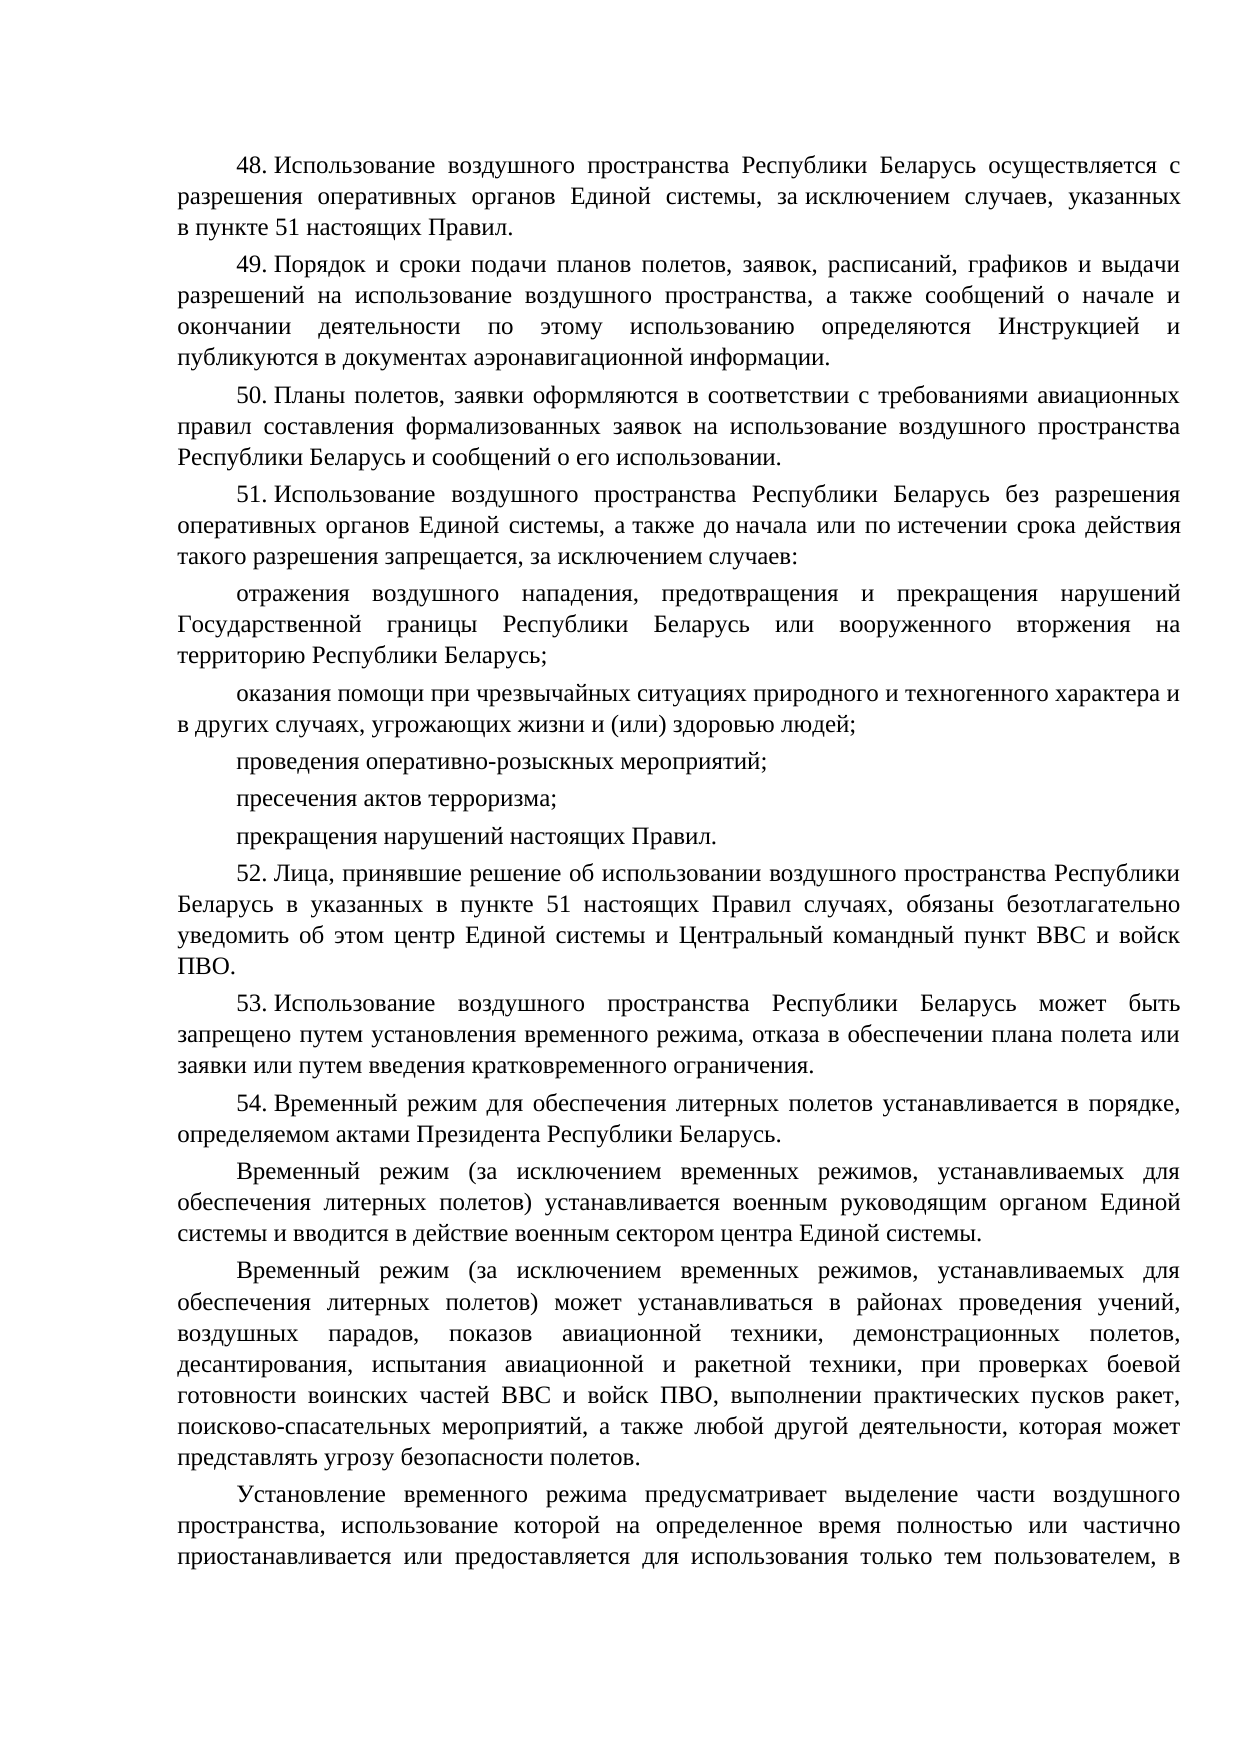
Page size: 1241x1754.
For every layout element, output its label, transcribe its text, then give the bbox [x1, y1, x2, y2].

text 52. Лица, принявшие решение об использовании воздушного пространства Республики Беларусь в указанных в пункте 51 настоящих Правил случаях, обязаны безотлагательно уведомить об этом центр Единой системы и Центральный командный пункт ВВС и войск ПВО. [177, 858, 1181, 980]
text прекращения нарушений настоящих Правил. [177, 821, 1181, 849]
text 49. Порядок и сроки подачи планов полетов, заявок, расписаний, графиков и выдачи разрешений на использование воздушного пространства, а также сообщений о начале и окончании деятельности по этому использованию определяются Инструкцией и публикуются в документах аэронавигационной информации. [177, 249, 1181, 371]
text Временный режим (за исключением временных режимов, устанавливаемых для обеспечения литерных полетов) может устанавливаться в районах проведения учений, воздушных парадов, показов авиационной техники, демонстрационных полетов, десантирования, испытания авиационной и ракетной техники, при проверках боевой готовности воинских частей ВВС и войск ПВО, выполнении практических пусков ракет, поисково-спасательных мероприятий, а также любой другой деятельности, которая может представлять угрозу безопасности полетов. [177, 1256, 1181, 1471]
text проведения оперативно-розыскных мероприятий; [177, 746, 1181, 775]
text Временный режим (за исключением временных режимов, устанавливаемых для обеспечения литерных полетов) устанавливается военным руководящим органом Единой системы и вводится в действие военным сектором центра Единой системы. [177, 1156, 1181, 1247]
text 53. Использование воздушного пространства Республики Беларусь может быть запрещено путем установления временного режима, отказа в обеспечении плана полета или заявки или путем введения кратковременного ограничения. [177, 988, 1181, 1079]
text пресечения актов терроризма; [177, 783, 1181, 812]
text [177, 1479, 1181, 1570]
text 48. Использование воздушного пространства Республики Беларусь осуществляется с разрешения оперативных органов Единой системы, за исключением случаев, указанных в пункте 51 настоящих Правил. [177, 150, 1181, 241]
text отражения воздушного нападения, предотвращения и прекращения нарушений Государственной границы Республики Беларусь или вооруженного вторжения на территорию Республики Беларусь; [177, 578, 1181, 669]
text оказания помощи при чрезвычайных ситуациях природного и техногенного характера и в других случаях, угрожающих жизни и (или) здоровью людей; [177, 678, 1181, 738]
text 50. Планы полетов, заявки оформляются в соответствии с требованиями авиационных правил составления формализованных заявок на использование воздушного пространства Республики Беларусь и сообщений о его использовании. [177, 380, 1181, 471]
text 51. Использование воздушного пространства Республики Беларусь без разрешения оперативных органов Единой системы, а также до начала или по истечении срока действия такого разрешения запрещается, за исключением случаев: [177, 479, 1181, 570]
text 54. Временный режим для обеспечения литерных полетов устанавливается в порядке, определяемом актами Президента Республики Беларусь. [177, 1088, 1181, 1148]
